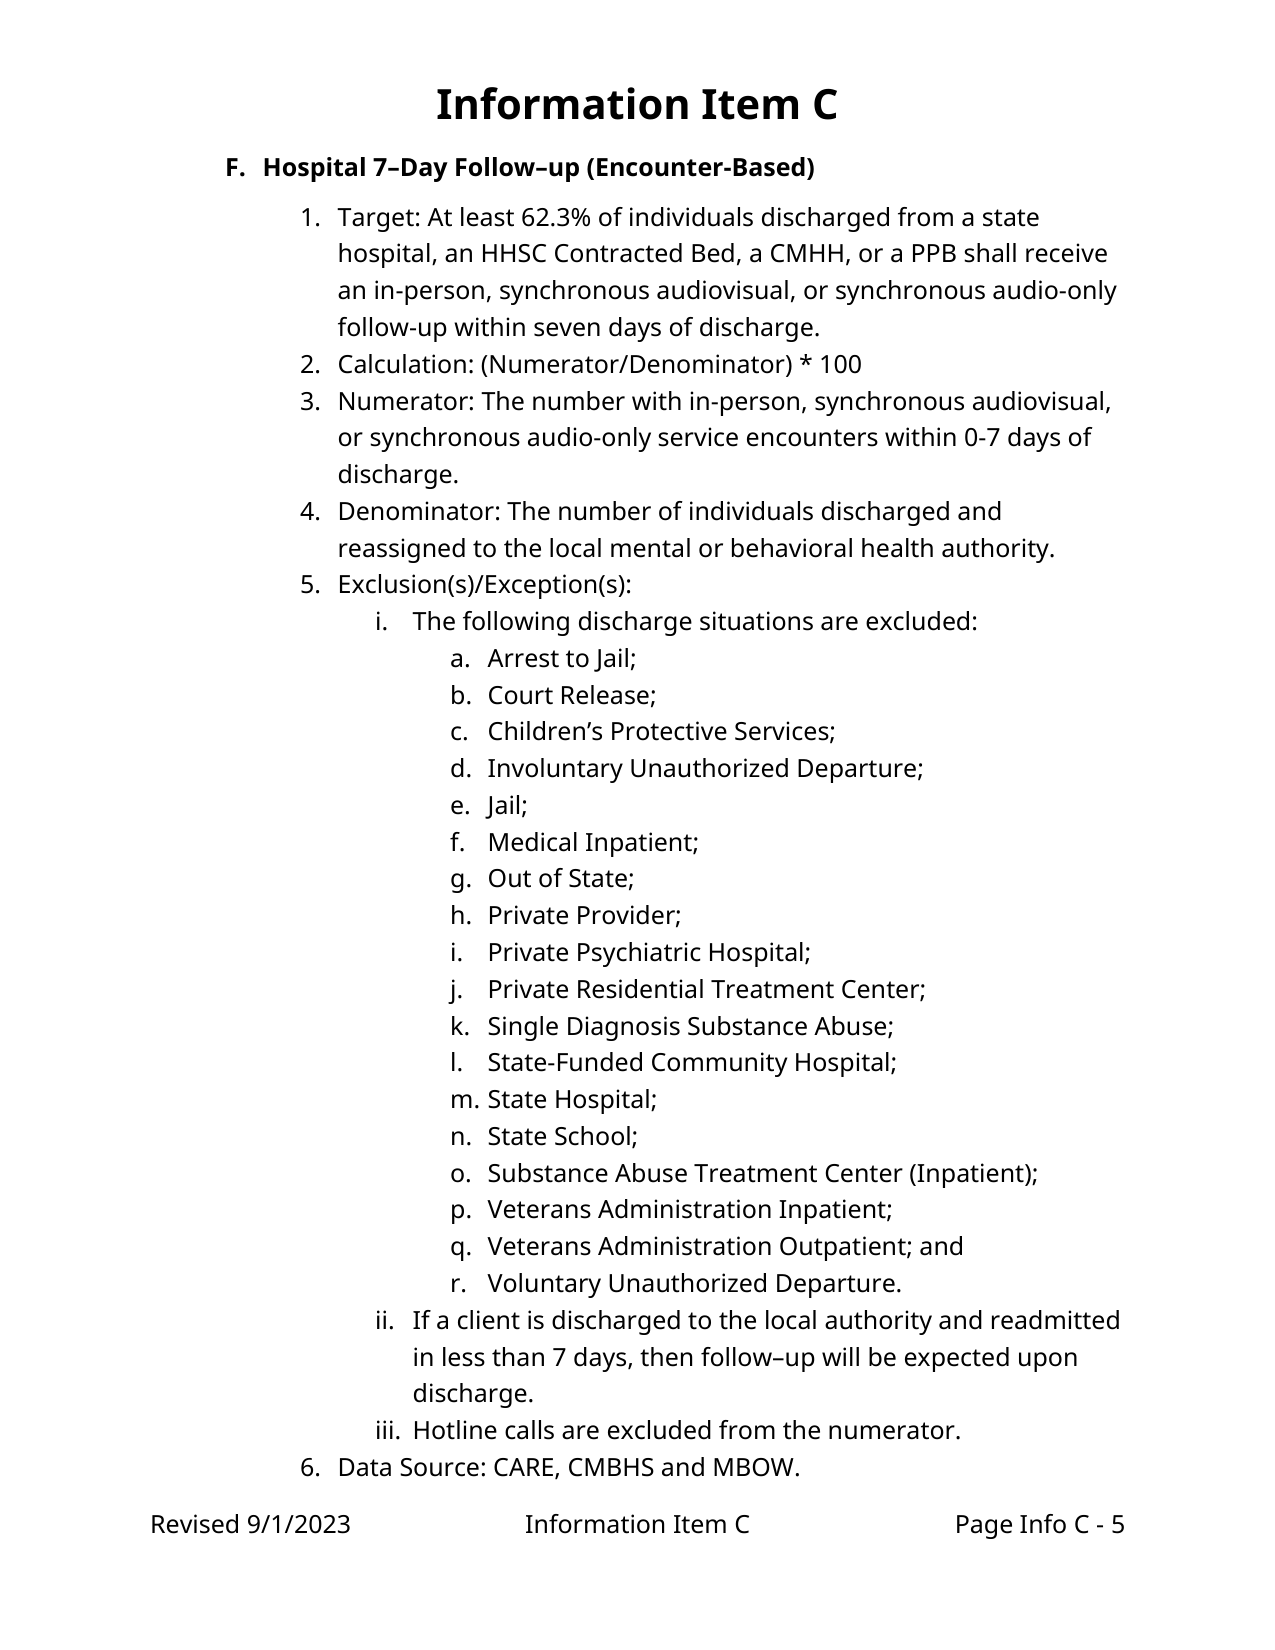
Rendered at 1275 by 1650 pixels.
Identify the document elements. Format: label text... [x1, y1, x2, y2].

list Voluntary Unauthorized Departure. [450, 1266, 1125, 1300]
list Target: At least 62.3% of individuals discharged from a state hospital, an HHSC Contracted Bed, a CMHH, or a PPB shall receive an in-person, synchronous audiovisual, or synchronous audio-only follow-up within seven days of discharge. [300, 199, 1125, 344]
list Denominator: The number of individuals discharged and reassigned to the local mental or behavioral health authority. [300, 493, 1125, 564]
list Private Provider; [450, 898, 1125, 932]
list Veterans Administration Outpatient; and [450, 1229, 1125, 1263]
list State School; [450, 1118, 1125, 1153]
list Data Source: CARE, CMBHS and MBOW. [300, 1449, 1125, 1483]
list Jail; [450, 788, 1125, 822]
list Medical Inpatient; [450, 824, 1125, 858]
list Veterans Administration Inpatient; [450, 1192, 1125, 1226]
list Involuntary Unauthorized Departure; [450, 751, 1125, 785]
list Private Psychiatric Hospital; [450, 935, 1125, 969]
list If a client is discharged to the local authority and readmitted in less than 7 days, then follow–up will be expected upon discharge. [375, 1302, 1125, 1410]
list Calculation: (Numerator/Denominator) * 100 [300, 346, 1125, 380]
list Substance Abuse Treatment Center (Inpatient); [450, 1155, 1125, 1189]
list Children’s Protective Services; [450, 714, 1125, 748]
list Numerator: The number with in-person, synchronous audiovisual, or synchronous audio-only service encounters within 0-7 days of discharge. [300, 383, 1125, 491]
list Hotline calls are excluded from the numerator. [375, 1413, 1125, 1447]
subtitle Hospital 7–Day Follow–up (Encounter-Based) [225, 150, 1125, 184]
list Single Diagnosis Substance Abuse; [450, 1008, 1125, 1042]
list State Hospital; [450, 1082, 1125, 1116]
list Arrest to Jail; [450, 641, 1125, 674]
list Out of State; [450, 861, 1125, 895]
list Exclusion(s)/Exception(s): [300, 567, 1125, 601]
list Private Residential Treatment Center; [450, 971, 1125, 1006]
list State-Funded Community Hospital; [450, 1045, 1125, 1079]
list Court Release; [450, 677, 1125, 711]
list The following discharge situations are excluded: [375, 604, 1125, 638]
